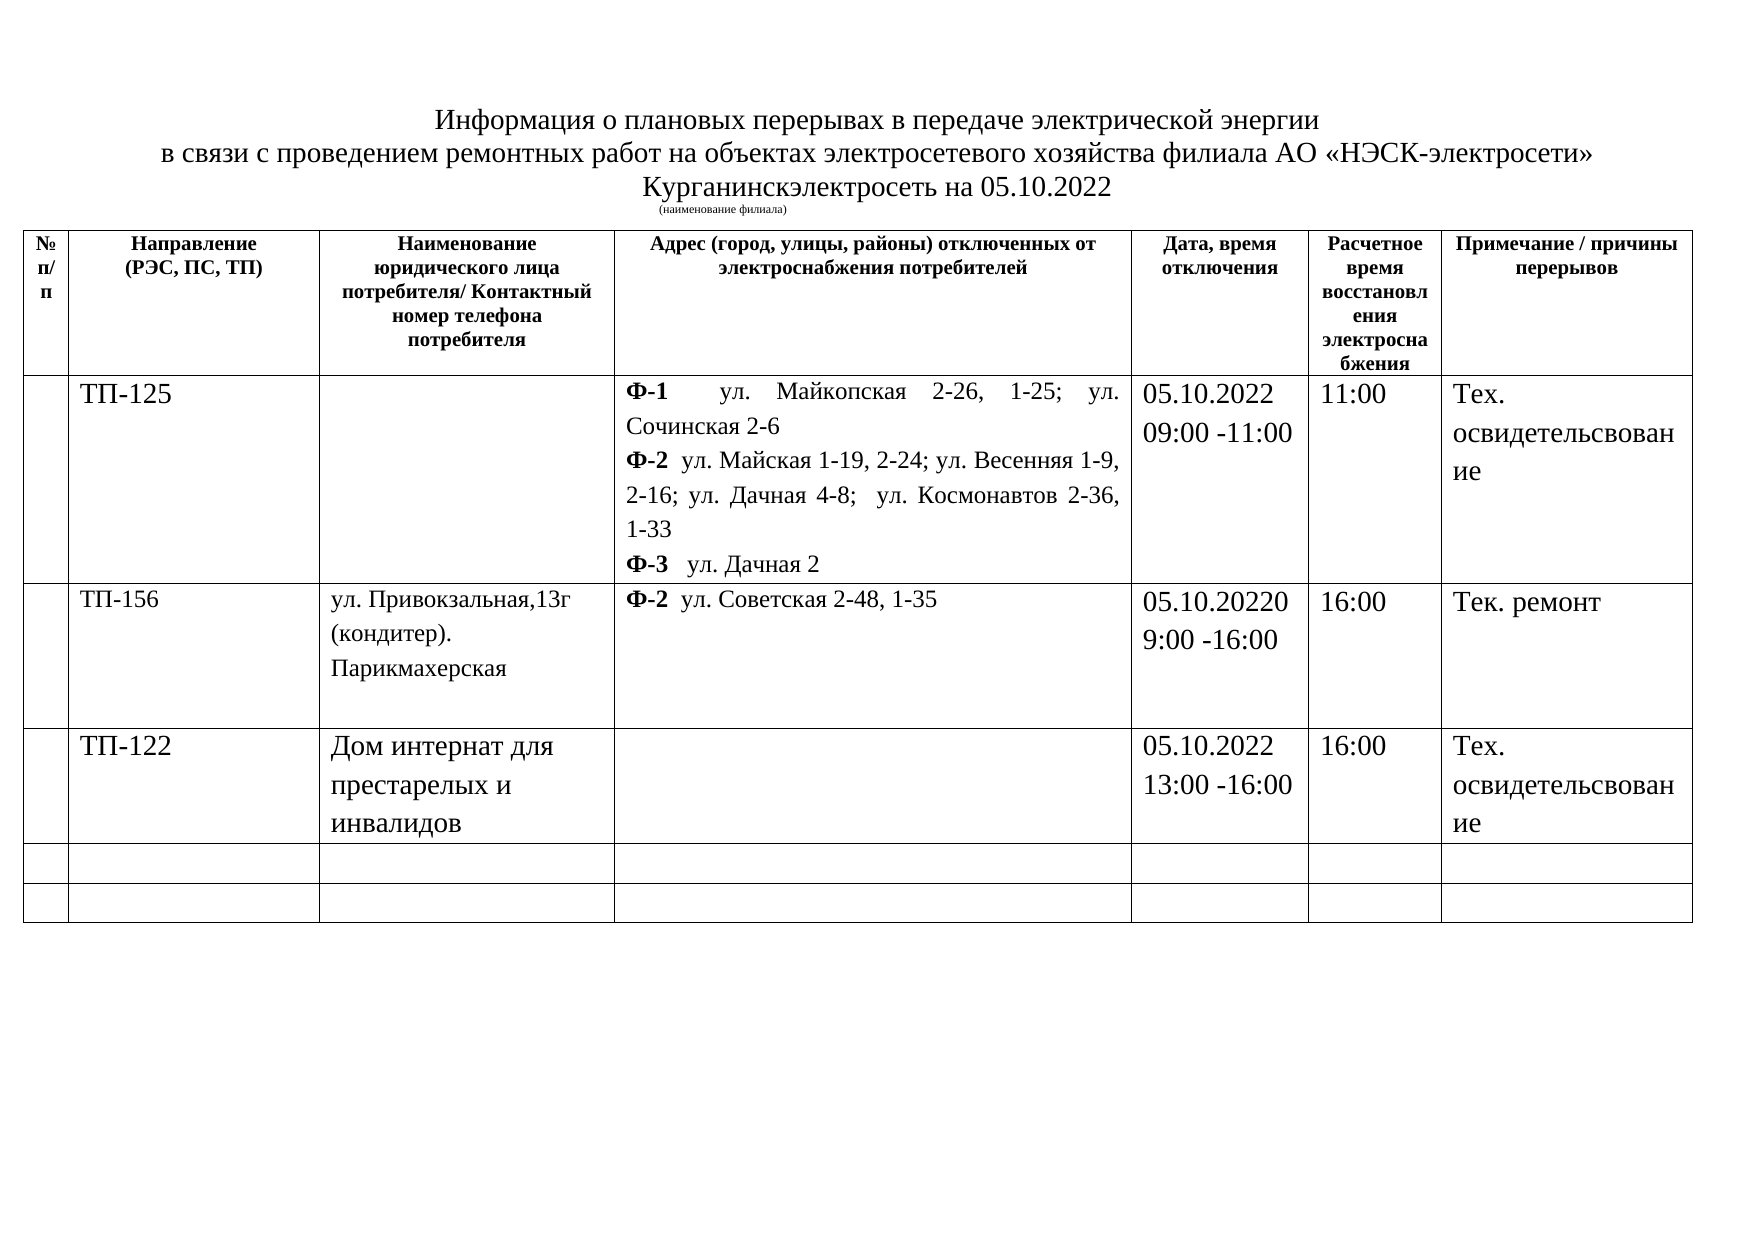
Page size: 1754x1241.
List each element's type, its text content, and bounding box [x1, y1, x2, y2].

table_cell [24, 844, 68, 883]
table_cell ул. Привокзальная,13г (кондитер). Парикмахерская [320, 584, 614, 727]
table_cell [1309, 884, 1441, 922]
table_header Наименование юридического лица потребителя/ Контактный номер телефона потребителя [320, 231, 614, 375]
table_cell Ф-2 ул. Советская 2-48, 1-35 [615, 584, 1131, 727]
table_cell Тек. ремонт [1442, 584, 1692, 727]
table_cell [1132, 844, 1308, 883]
table_header № п/п [24, 231, 68, 375]
table_cell Дом интернат для престарелых и инвалидов [320, 729, 614, 843]
table_cell Ф-1 ул. Майкопская 2-26, 1-25; ул. Сочинская 2-6 Ф-2 ул. Майская 1-19, 2-24; ул. Весенняя 1-9, 2-16; ул. Дачная 4-8; ул. Космонавтов 2-36, 1-33 Ф-3 ул. Дачная 2 [615, 376, 1131, 583]
table_cell [1442, 884, 1692, 922]
table_cell 16:00 [1309, 584, 1441, 727]
text Информация о плановых перерывах в передаче электрической энергии [112, 102, 1641, 135]
table_cell Тех. освидетельсвование [1442, 729, 1692, 843]
table_cell [320, 844, 614, 883]
table_cell [69, 884, 319, 922]
table_cell [1442, 844, 1692, 883]
table_cell ТП-122 [69, 729, 319, 843]
table_header Направление (РЭС, ПС, ТП) [69, 231, 319, 375]
table_cell [24, 584, 68, 727]
table_header Дата, время отключения [1132, 231, 1308, 375]
table_cell [24, 884, 68, 922]
table_cell Тех. освидетельсвование [1442, 376, 1692, 583]
table_cell 16:00 [1309, 729, 1441, 843]
table_cell [69, 844, 319, 883]
table_cell [24, 376, 68, 583]
table_cell [320, 884, 614, 922]
table_header Примечание / причины перерывов [1442, 231, 1692, 375]
table_cell [320, 376, 614, 583]
table_cell [615, 884, 1131, 922]
table_cell [615, 729, 1131, 843]
table_cell [24, 729, 68, 843]
text (наименование филиала) [659, 202, 1641, 226]
table_header Расчетное время восстановления электроснабжения [1309, 231, 1441, 375]
text в связи с проведением ремонтных работ на объектах электросетевого хозяйства филиала АО «НЭСК-электросети» Курганинскэлектросеть на 05.10.2022 [112, 135, 1641, 202]
table_cell 05.10.2022 09:00 -11:00 [1132, 376, 1308, 583]
table_cell 05.10.2022 13:00 -16:00 [1132, 729, 1308, 843]
table_cell [615, 844, 1131, 883]
table_cell [1132, 884, 1308, 922]
table_cell ТП-156 [69, 584, 319, 727]
table_cell [1309, 844, 1441, 883]
table_cell ТП-125 [69, 376, 319, 583]
table_cell 11:00 [1309, 376, 1441, 583]
table_header Адрес (город, улицы, районы) отключенных от электроснабжения потребителей [615, 231, 1131, 375]
table_cell 05.10.202209:00 -16:00 [1132, 584, 1308, 727]
